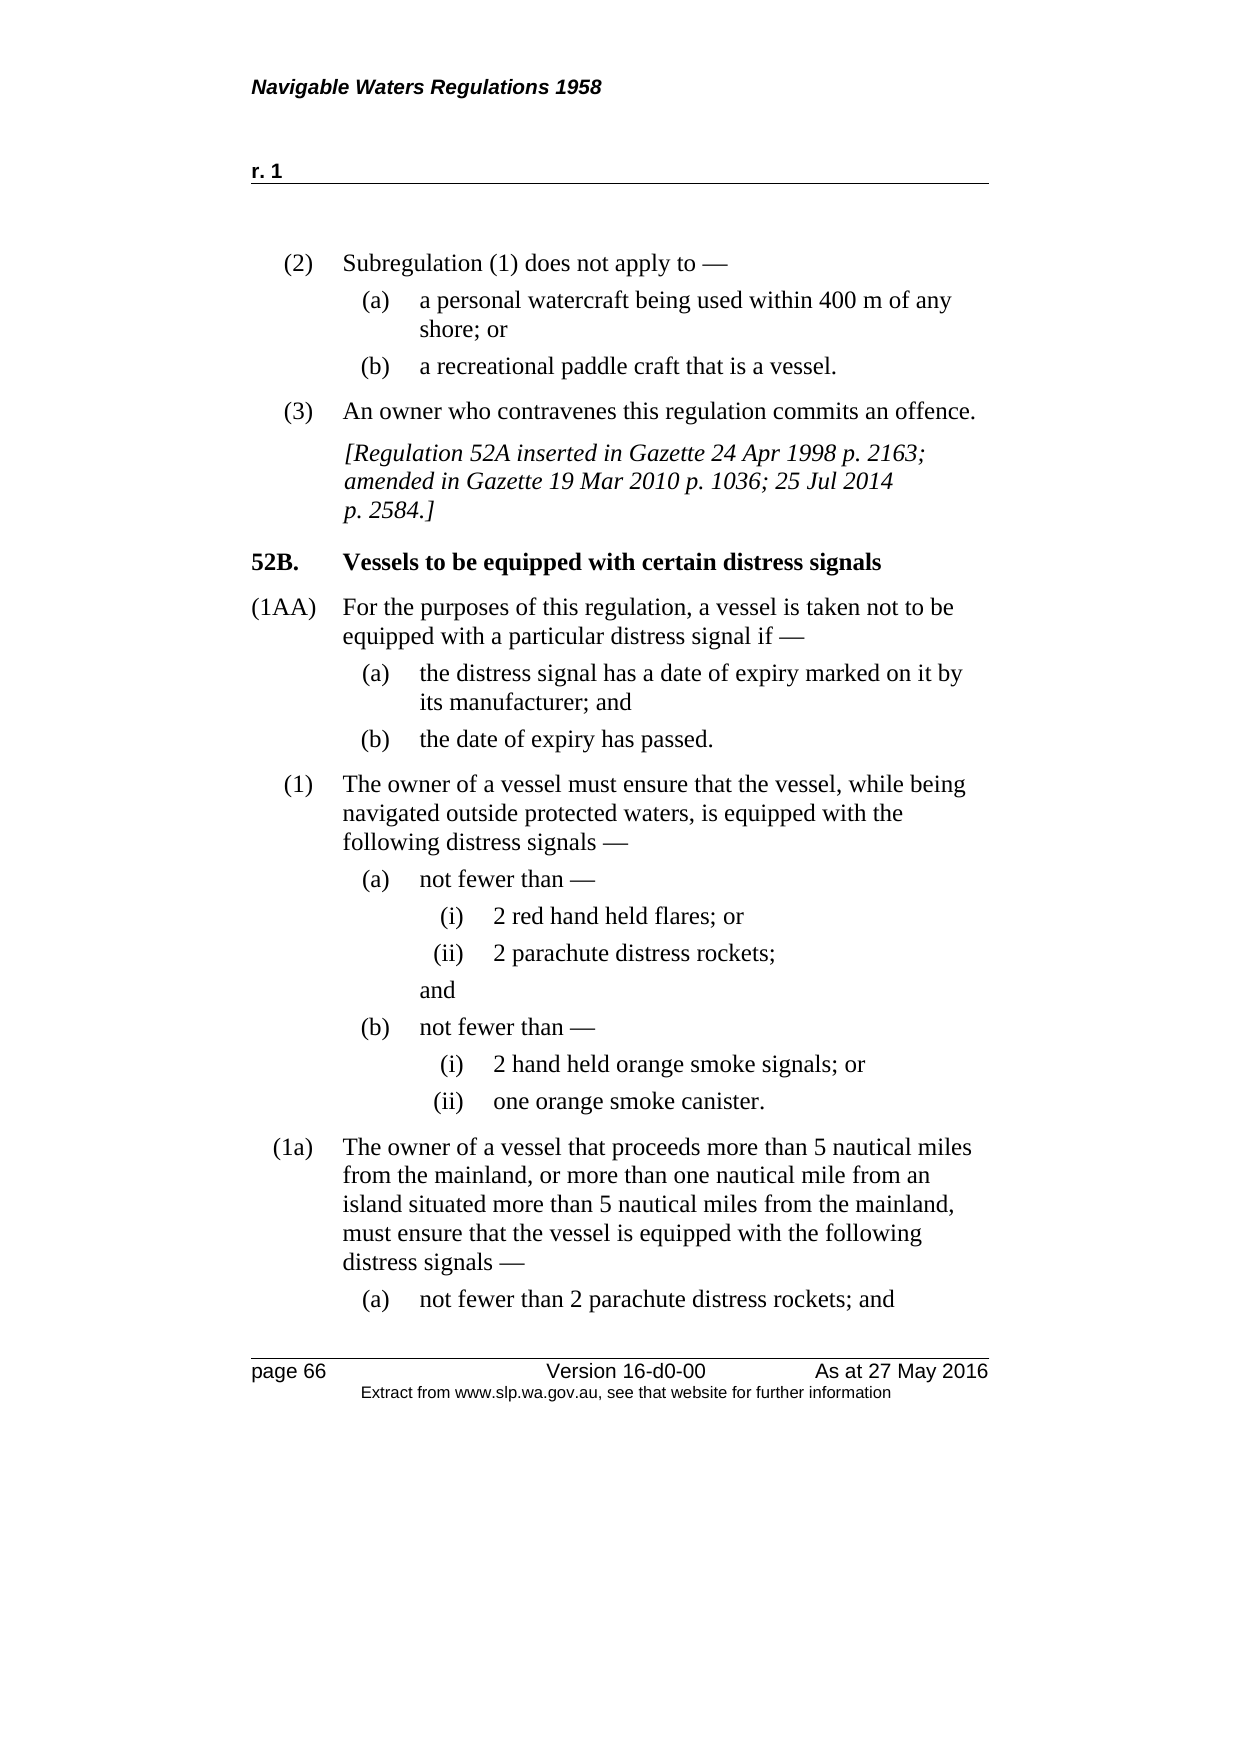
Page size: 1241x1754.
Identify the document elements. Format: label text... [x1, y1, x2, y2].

text [Regulation 52A inserted in Gazette 24 Apr 1998 p. 2163; amended in Gazette 19 Mar 2010 p. 1036; 25 Jul 2014 p. 2584.] [251, 438, 989, 524]
text (i) 2 red hand held flares; or [251, 901, 989, 930]
text (1a) The owner of a vessel that proceeds more than 5 nautical miles from the mainland, or more than one nautical mile from an island situated more than 5 nautical miles from the mainland, must ensure that the vessel is equipped with the following distress signals — [251, 1132, 989, 1276]
text (ii) one orange smoke canister. [251, 1086, 989, 1115]
text (b) a recreational paddle craft that is a vessel. [251, 351, 989, 380]
text (a) not fewer than — [251, 864, 989, 893]
text (a) the distress signal has a date of expiry marked on it by its manufacturer; and [251, 658, 989, 716]
text (a) a personal watercraft being used within 400 m of any shore; or [251, 285, 989, 343]
text (1AA) For the purposes of this regulation, a vessel is taken not to be equipped with a particular distress signal if — [251, 592, 989, 650]
text (i) 2 hand held orange smoke signals; or [251, 1049, 989, 1078]
text (b) the date of expiry has passed. [251, 724, 989, 753]
text (a) not fewer than 2 parachute distress rockets; and [251, 1284, 989, 1313]
text (b) not fewer than — [251, 1012, 989, 1041]
text (3) An owner who contravenes this regulation commits an offence. [251, 396, 989, 425]
text (ii) 2 parachute distress rockets; [251, 938, 989, 967]
text (1) The owner of a vessel must ensure that the vessel, while being navigated outside protected waters, is equipped with the following distress signals — [251, 769, 989, 856]
subtitle 52B. Vessels to be equipped with certain distress signals [251, 547, 989, 576]
text and [251, 975, 989, 1004]
text (2) Subregulation (1) does not apply to — [251, 248, 989, 277]
